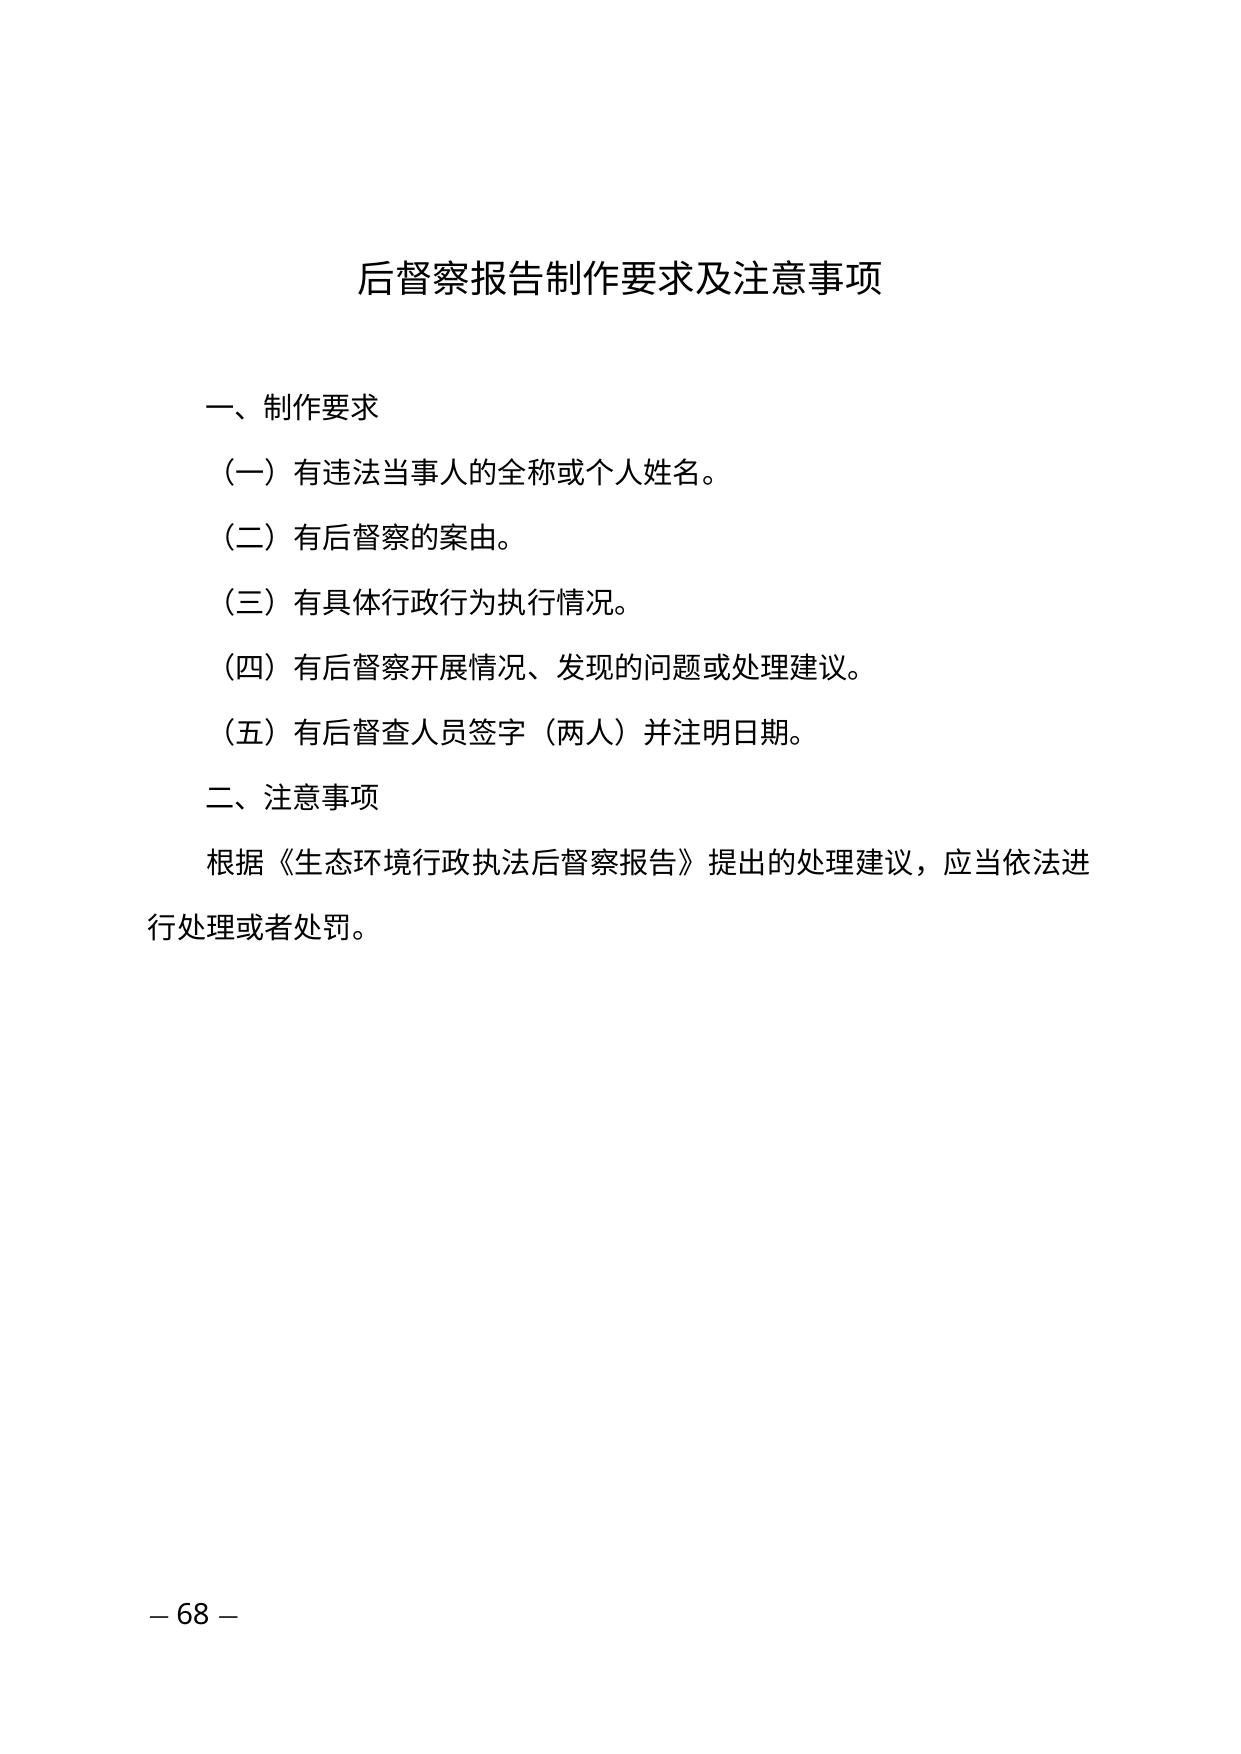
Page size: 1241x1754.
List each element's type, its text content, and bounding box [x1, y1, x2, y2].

text 二、注意事项 [148, 763, 1093, 828]
text （三）有具体行政行为执行情况。 [148, 568, 1093, 633]
text （五）有后督查人员签字（两人）并注明日期。 [148, 698, 1093, 763]
text （一）有违法当事人的全称或个人姓名。 [148, 438, 1093, 503]
text 后督察报告制作要求及注意事项 [148, 243, 1093, 308]
text 一、制作要求 [148, 373, 1093, 438]
text （四）有后督察开展情况、发现的问题或处理建议。 [148, 633, 1093, 698]
text 根据《生态环境行政执法后督察报告》提出的处理建议，应当依法进行处理或者处罚。 [148, 828, 1093, 958]
text （二）有后督察的案由。 [148, 503, 1093, 568]
